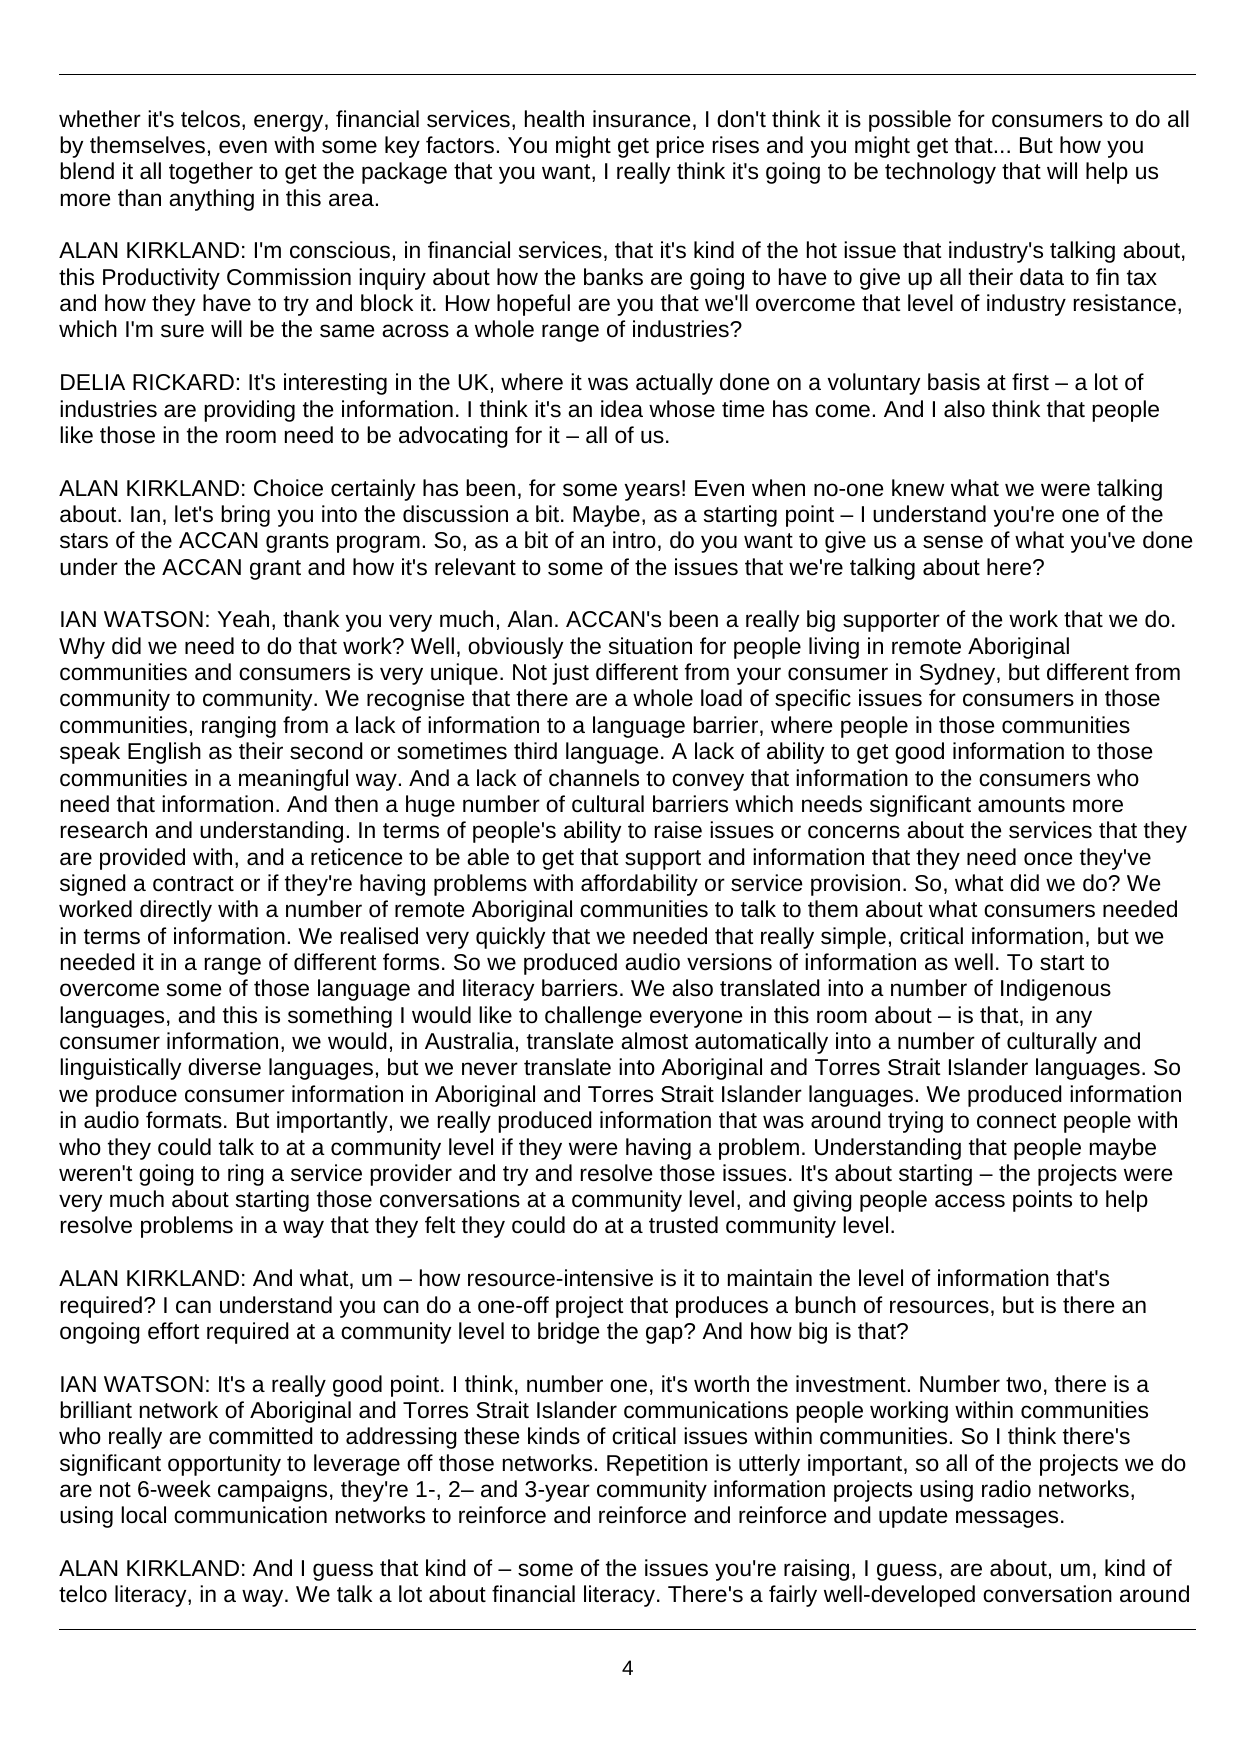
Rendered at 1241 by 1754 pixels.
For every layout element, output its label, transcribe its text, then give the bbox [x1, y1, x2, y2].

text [59, 1555, 1196, 1608]
text DELIA RICKARD: It's interesting in the UK, where it was actually done on a voluntary basis at first – a lot of industries are providing the information. I think it's an idea whose time has come. And I also think that people like those in the room need to be advocating for it – all of us. [59, 369, 1196, 448]
text ALAN KIRKLAND: And what, um – how resource-intensive is it to maintain the level of information that's required? I can understand you can do a one-off project that produces a bunch of resources, but is there an ongoing effort required at a community level to bridge the gap? And how big is that? [59, 1265, 1196, 1344]
text IAN WATSON: It's a really good point. I think, number one, it's worth the investment. Number two, there is a brilliant network of Aboriginal and Torres Strait Islander communications people working within communities who really are committed to addressing these kinds of critical issues within communities. So I think there's significant opportunity to leverage off those networks. Repetition is utterly important, so all of the projects we do are not 6-week campaigns, they're 1-, 2– and 3-year community information projects using radio networks, using local communication networks to reinforce and reinforce and reinforce and update messages. [59, 1371, 1196, 1529]
text ALAN KIRKLAND: Choice certainly has been, for some years! Even when no-one knew what we were talking about. Ian, let's bring you into the discussion a bit. Maybe, as a starting point – I understand you're one of the stars of the ACCAN grants program. So, as a bit of an intro, do you want to give us a sense of what you've done under the ACCAN grant and how it's relevant to some of the issues that we're talking about here? [59, 474, 1196, 580]
text IAN WATSON: Yeah, thank you very much, Alan. ACCAN's been a really big supporter of the work that we do. Why did we need to do that work? Well, obviously the situation for people living in remote Aboriginal communities and consumers is very unique. Not just different from your consumer in Sydney, but different from community to community. We recognise that there are a whole load of specific issues for consumers in those communities, ranging from a lack of information to a language barrier, where people in those communities speak English as their second or sometimes third language. A lack of ability to get good information to those communities in a meaningful way. And a lack of channels to convey that information to the consumers who need that information. And then a huge number of cultural barriers which needs significant amounts more research and understanding. In terms of people's ability to raise issues or concerns about the services that they are provided with, and a reticence to be able to get that support and information that they need once they've signed a contract or if they're having problems with affordability or service provision. So, what did we do? We worked directly with a number of remote Aboriginal communities to talk to them about what consumers needed in terms of information. We realised very quickly that we needed that really simple, critical information, but we needed it in a range of different forms. So we produced audio versions of information as well. To start to overcome some of those language and literacy barriers. We also translated into a number of Indigenous languages, and this is something I would like to challenge everyone in this room about – is that, in any consumer information, we would, in Australia, translate almost automatically into a number of culturally and linguistically diverse languages, but we never translate into Aboriginal and Torres Strait Islander languages. So we produce consumer information in Aboriginal and Torres Strait Islander languages. We produced information in audio formats. But importantly, we really produced information that was around trying to connect people with who they could talk to at a community level if they were having a problem. Understanding that people maybe weren't going to ring a service provider and try and resolve those issues. It's about starting – the projects were very much about starting those conversations at a community level, and giving people access points to help resolve problems in a way that they felt they could do at a trusted community level. [59, 606, 1196, 1239]
text ALAN KIRKLAND: I'm conscious, in financial services, that it's kind of the hot issue that industry's talking about, this Productivity Commission inquiry about how the banks are going to have to give up all their data to fin tax and how they have to try and block it. How hopeful are you that we'll overcome that level of industry resistance, which I'm sure will be the same across a whole range of industries? [59, 237, 1196, 343]
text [59, 106, 1196, 211]
